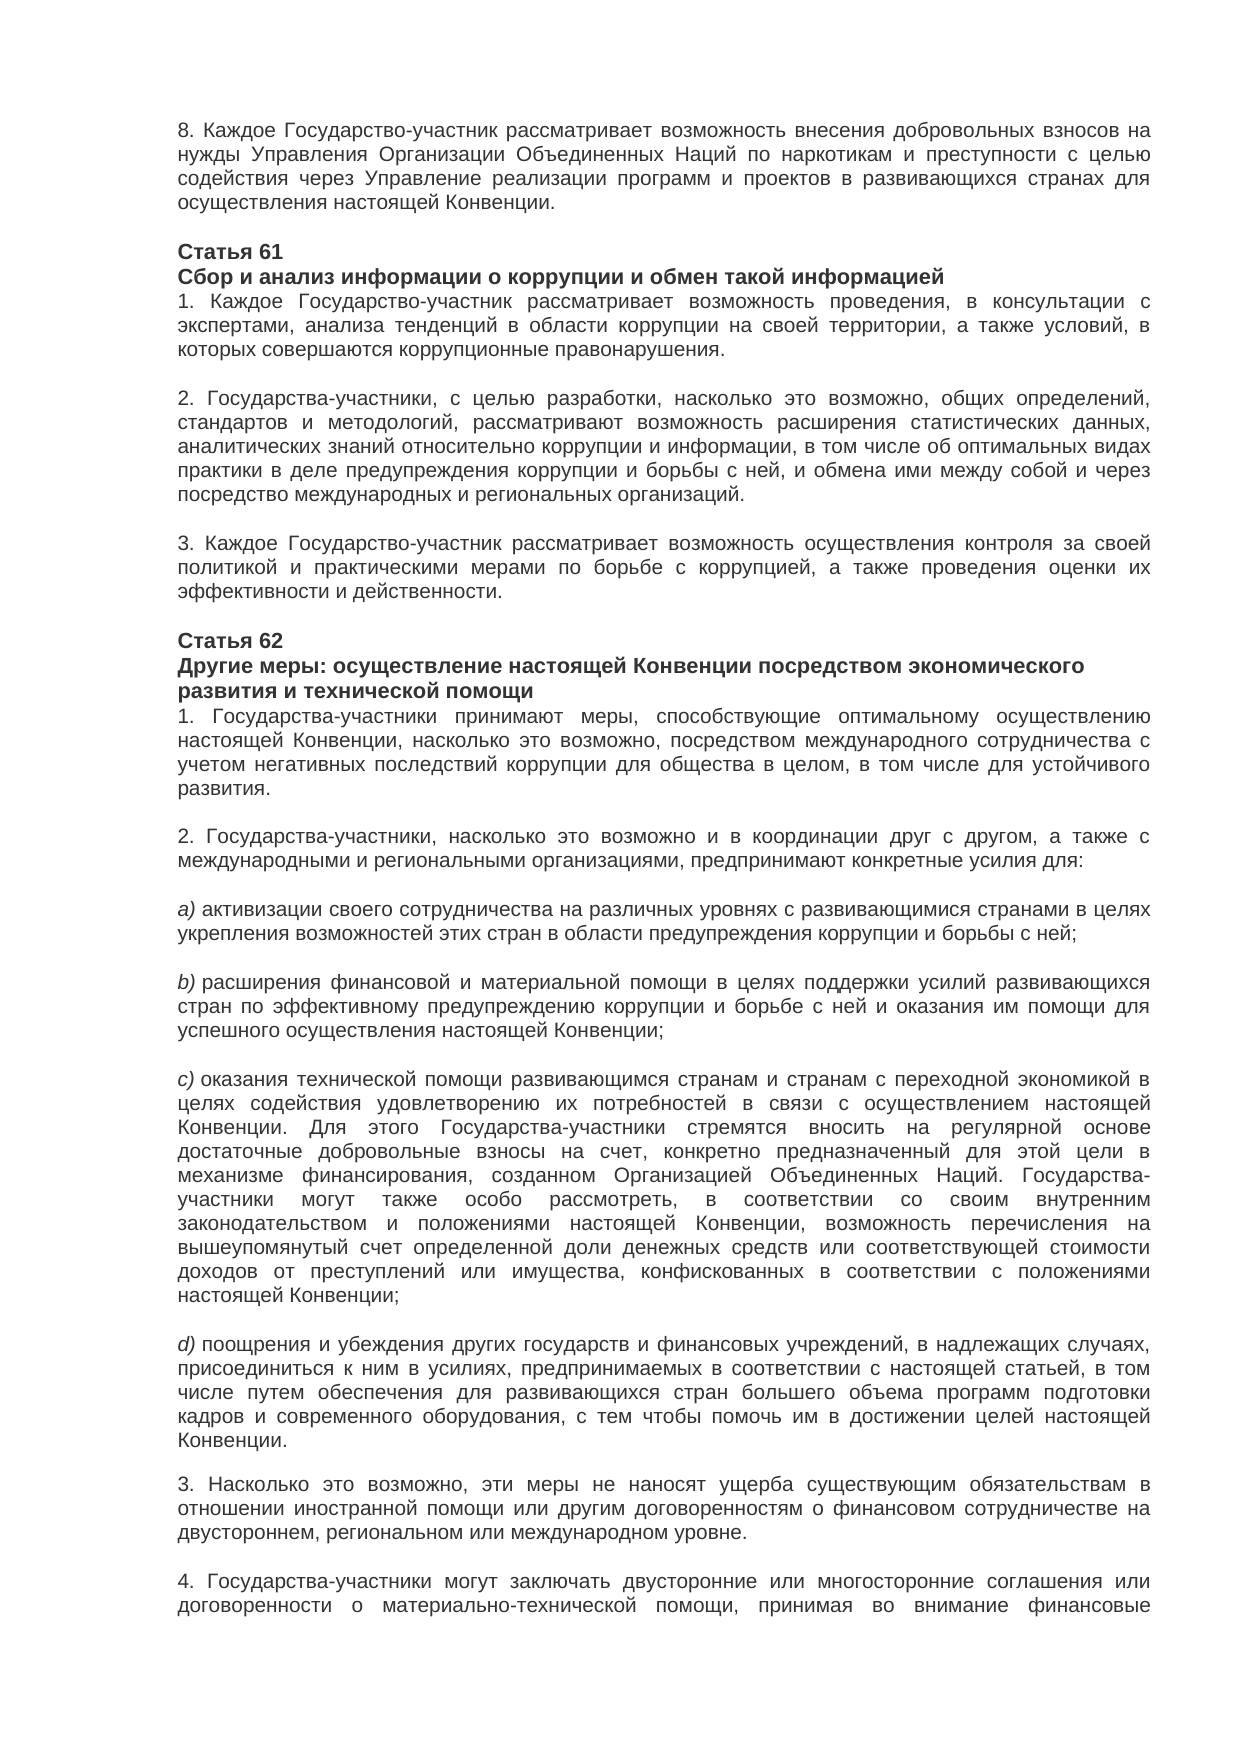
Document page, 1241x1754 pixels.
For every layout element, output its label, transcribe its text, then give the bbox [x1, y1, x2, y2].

text 2. Государства-участники, с целью разработки, насколько это возможно, общих определений, стандартов и методологий, рассматривают возможность расширения статистических данных, аналитических знаний относительно коррупции и информации, в том числе об оптимальных видах практики в деле предупреждения коррупции и борьбы с ней, и обмена ими между собой и через посредство международных и региональных организаций. [177, 386, 1152, 506]
text а) активизации своего сотрудничества на различных уровнях с развивающимися странами в целях укрепления возможностей этих стран в области предупреждения коррупции и борьбы с ней; [177, 897, 1152, 945]
text 1. Каждое Государство-участник рассматривает возможность проведения, в консультации с экспертами, анализа тенденций в области коррупции на своей территории, а также условий, в которых совершаются коррупционные правонарушения. [177, 289, 1152, 361]
text Статья 61 Сбор и анализ информации о коррупции и обмен такой информацией [177, 239, 1152, 289]
text 8. Каждое Государство-участник рассматривает возможность внесения добровольных взносов на нужды Управления Организации Объединенных Наций по наркотикам и преступности с целью содействия через Управление реализации программ и проектов в развивающихся странах для осуществления настоящей Конвенции. [177, 118, 1152, 214]
text 2. Государства-участники, насколько это возможно и в координации друг с другом, а также с международными и региональными организациями, предпринимают конкретные усилия для: [177, 824, 1152, 872]
text b) расширения финансовой и материальной помощи в целях поддержки усилий развивающихся стран по эффективному предупреждению коррупции и борьбе с ней и оказания им помощи для успешного осуществления настоящей Конвенции; [177, 970, 1152, 1042]
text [177, 1569, 1152, 1617]
text 3. Каждое Государство-участник рассматривает возможность осуществления контроля за своей политикой и практическими мерами по борьбе с коррупцией, а также проведения оценки их эффективности и действенности. [177, 531, 1152, 603]
text 3. Насколько это возможно, эти меры не наносят ущерба существующим обязательствам в отношении иностранной помощи или другим договоренностям о финансовом сотрудничестве на двустороннем, региональном или международном уровне. [177, 1472, 1152, 1544]
text 1. Государства-участники принимают меры, способствующие оптимальному осуществлению настоящей Конвенции, насколько это возможно, посредством международного сотрудничества с учетом негативных последствий коррупции для общества в целом, в том числе для устойчивого развития. [177, 703, 1152, 799]
text Статья 62 Другие меры: осуществление настоящей Конвенции посредством экономического развития и технической помощи [177, 628, 1152, 703]
text d) поощрения и убеждения других государств и финансовых учреждений, в надлежащих случаях, присоединиться к ним в усилиях, предпринимаемых в соответствии с настоящей статьей, в том числе путем обеспечения для развивающихся стран большего объема программ подготовки кадров и современного оборудования, с тем чтобы помочь им в достижении целей настоящей Конвенции. [177, 1332, 1152, 1451]
text с) оказания технической помощи развивающимся странам и странам с переходной экономикой в целях содействия удовлетворению их потребностей в связи с осуществлением настоящей Конвенции. Для этого Государства-участники стремятся вносить на регулярной основе достаточные добровольные взносы на счет, конкретно предназначенный для этой цели в механизме финансирования, созданном Организацией Объединенных Наций. Государства-участники могут также особо рассмотреть, в соответствии со своим внутренним законодательством и положениями настоящей Конвенции, возможность перечисления на вышеупомянутый счет определенной доли денежных средств или соответствующей стоимости доходов от преступлений или имущества, конфискованных в соответствии с положениями настоящей Конвенции; [177, 1067, 1152, 1307]
